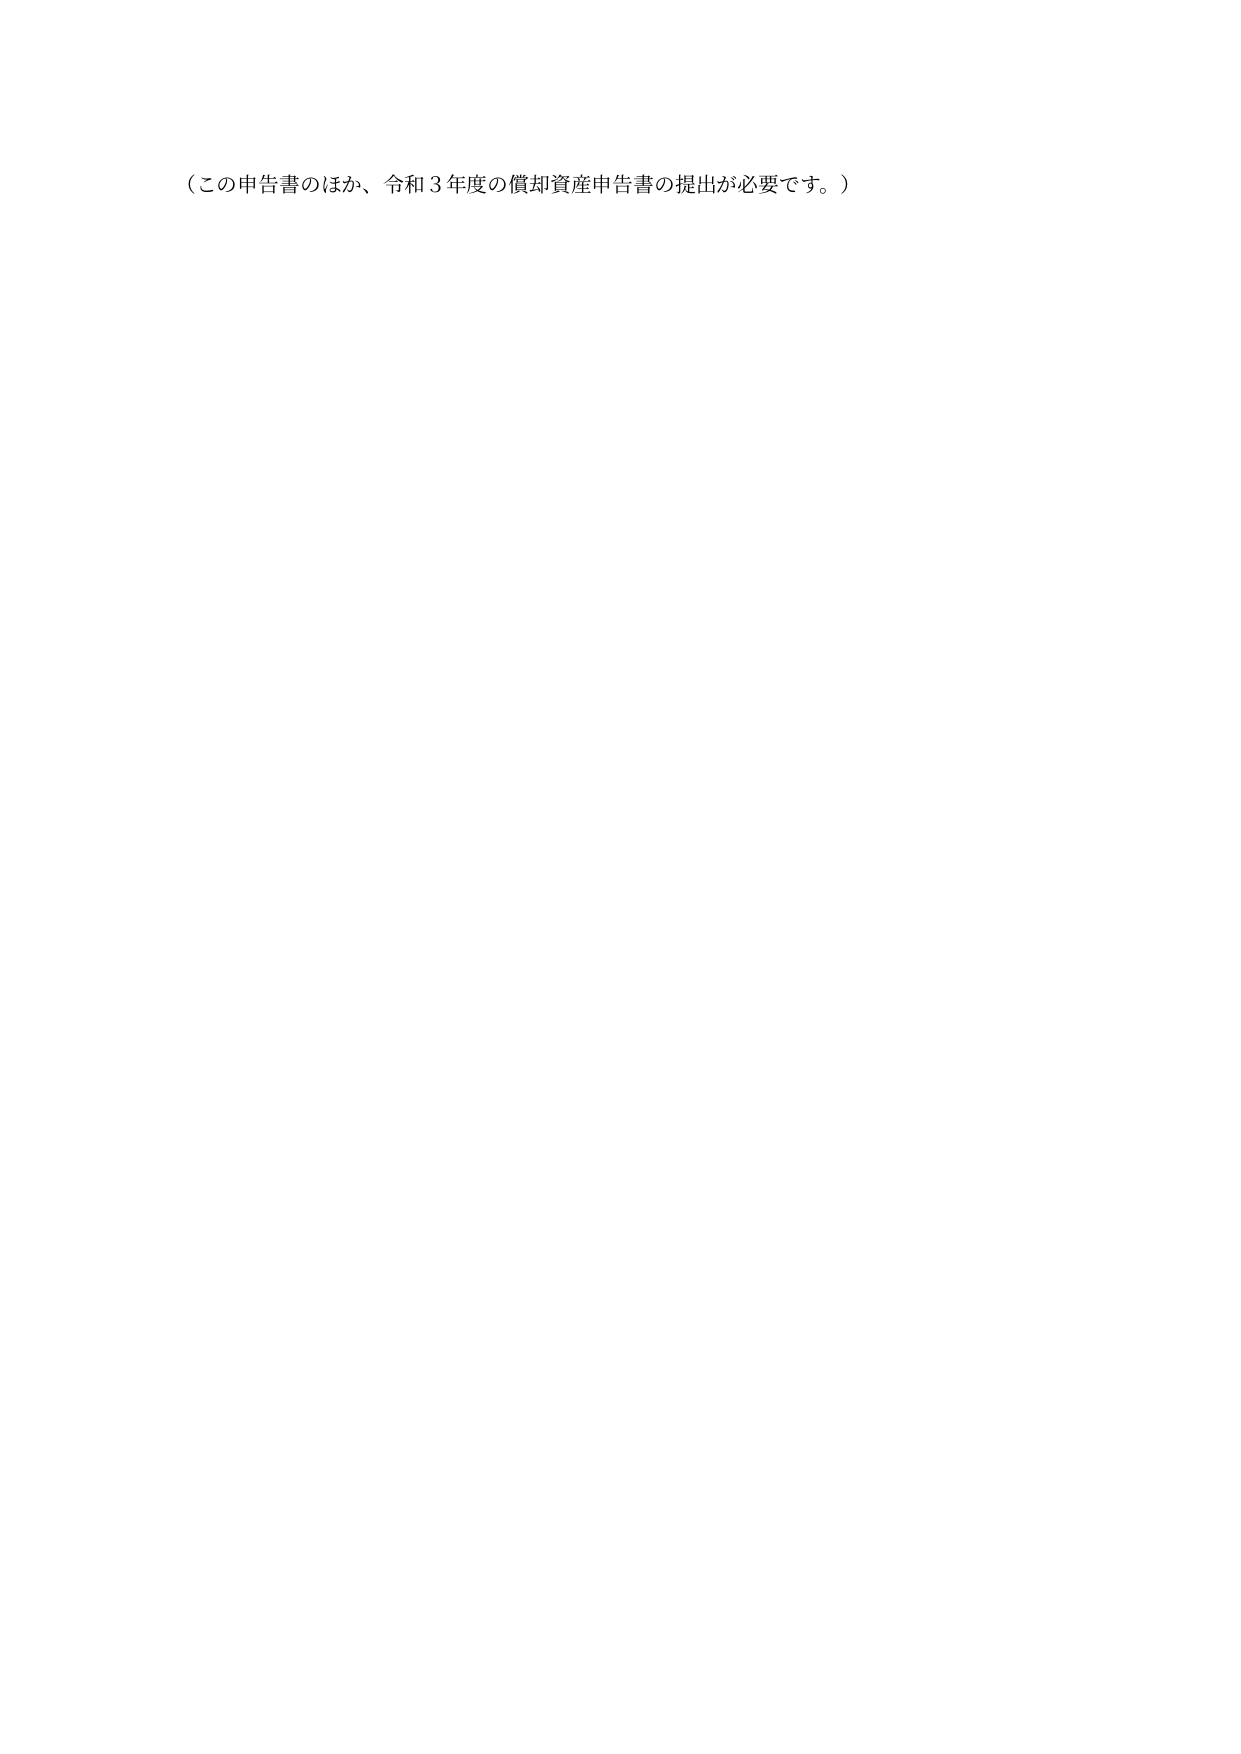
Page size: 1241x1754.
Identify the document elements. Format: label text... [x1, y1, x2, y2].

text （この申告書のほか、令和３年度の償却資産申告書の提出が必要です。） [112, 164, 1128, 202]
